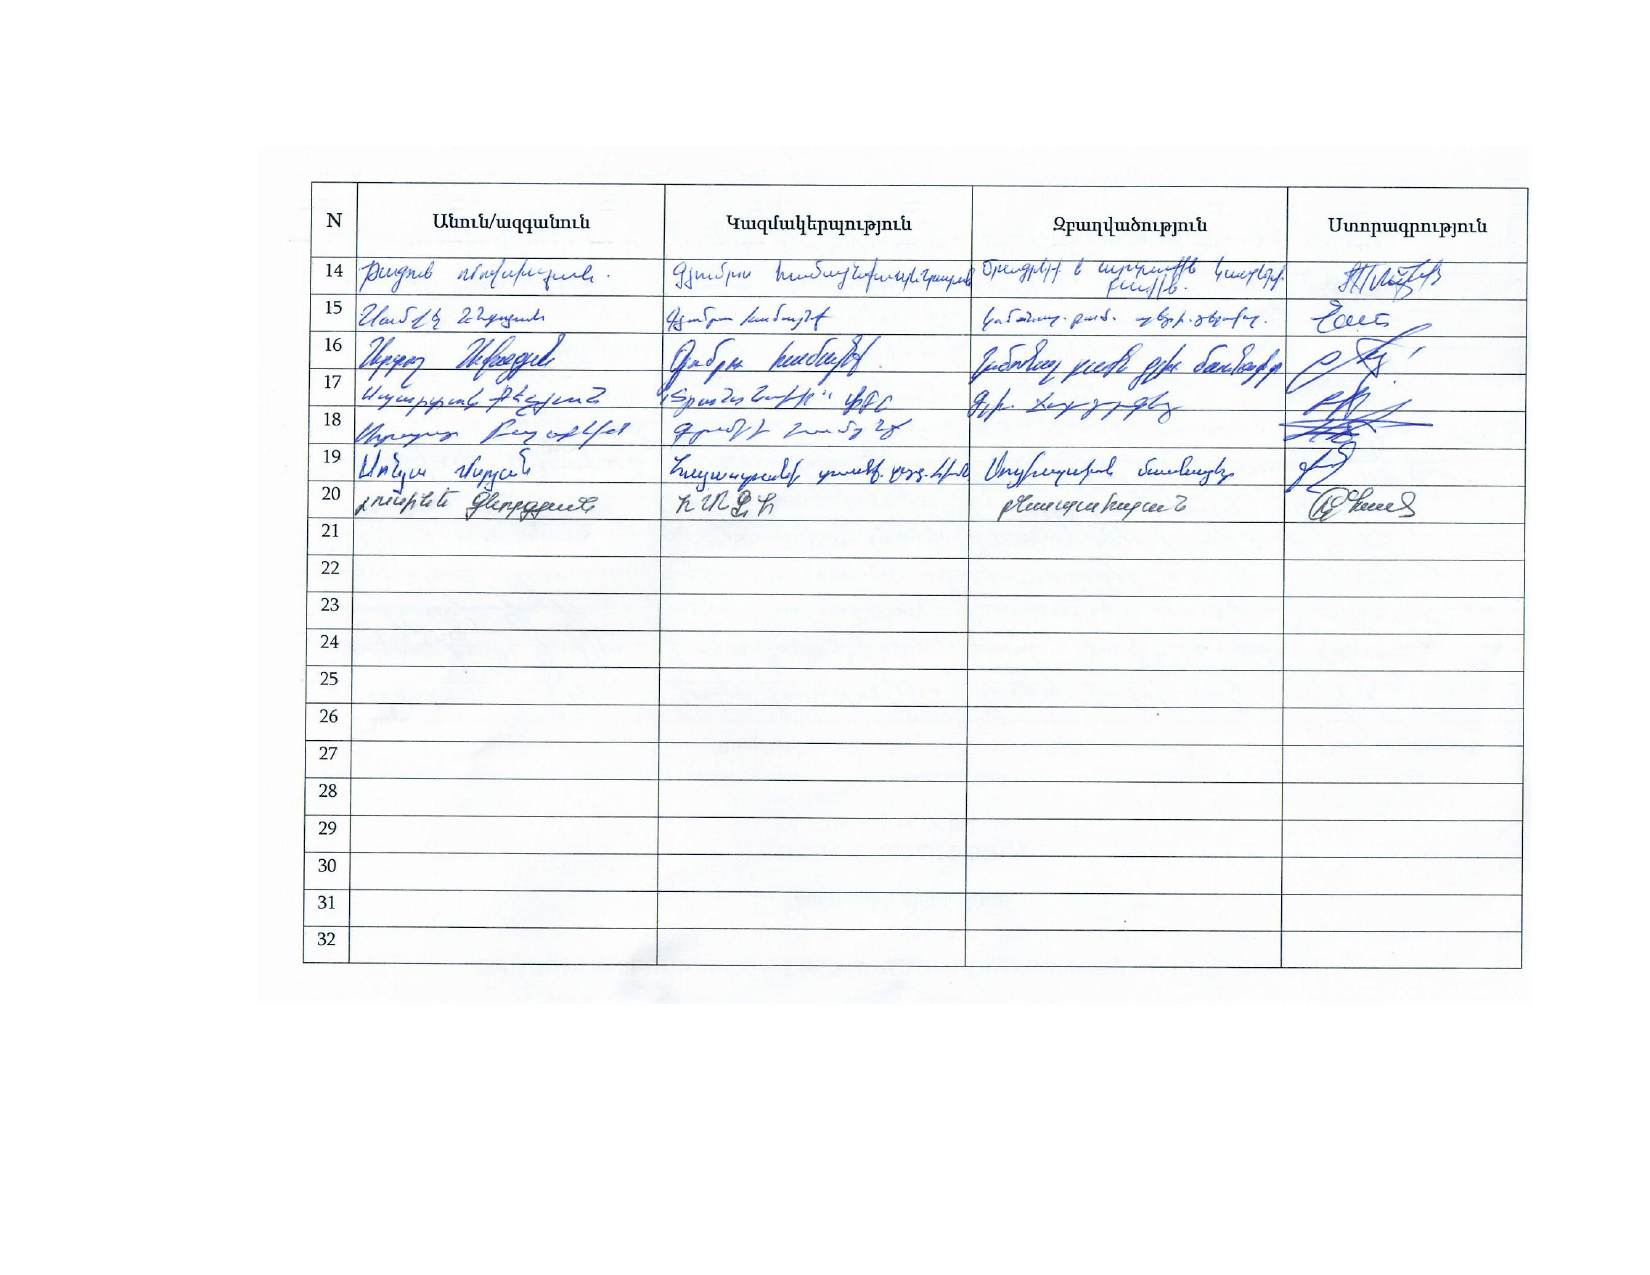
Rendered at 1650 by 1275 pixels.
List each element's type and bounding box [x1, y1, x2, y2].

picture [256, 146, 1536, 1007]
